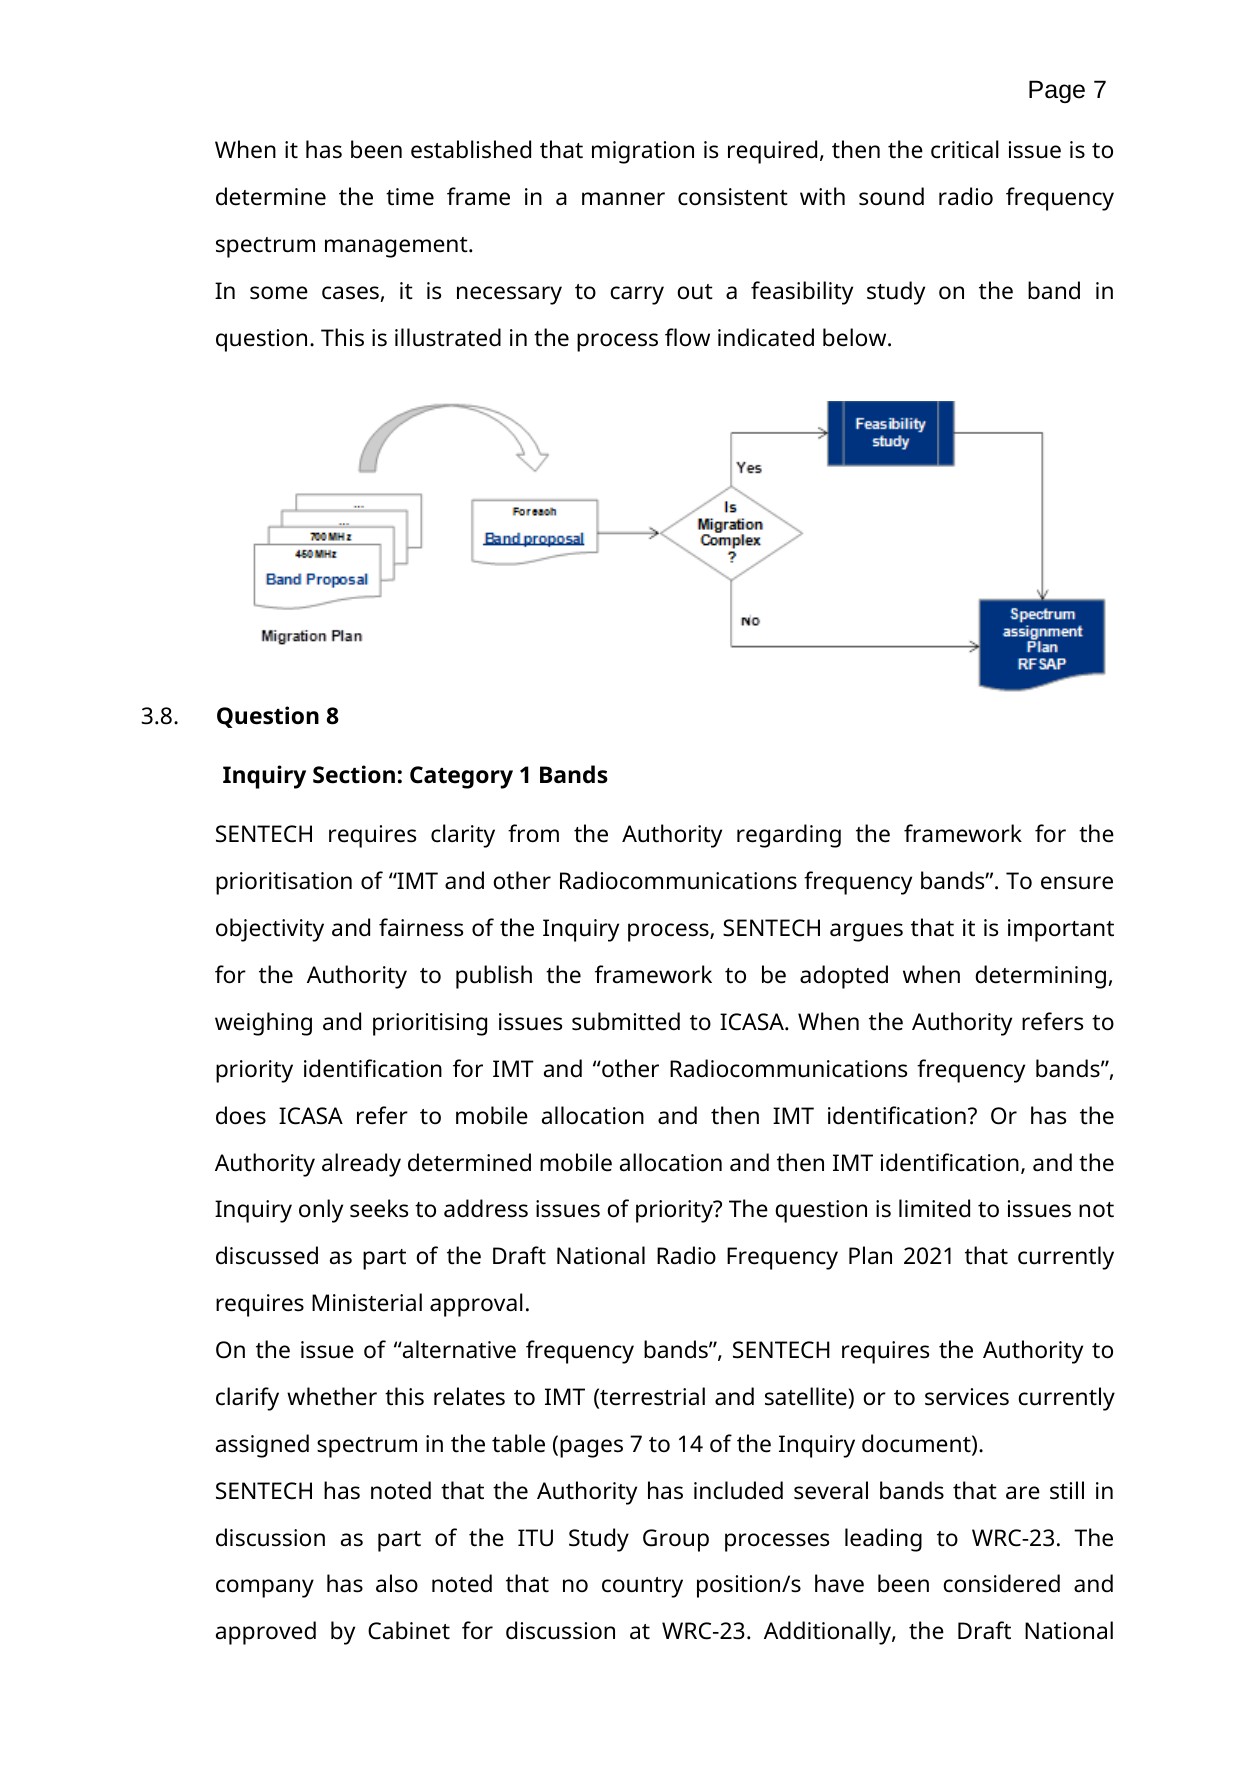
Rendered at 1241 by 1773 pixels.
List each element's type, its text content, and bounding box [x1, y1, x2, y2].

list When it has been established that migration is required, then the critical issue is to determine the time frame in a manner consistent with sound radio frequency spectrum management. [214, 134, 1116, 259]
list Question 8 [141, 700, 1106, 731]
subtitle Inquiry Section: Category 1 Bands [222, 759, 1106, 790]
list In some cases, it is necessary to carry out a feasibility study on the band in question. This is illustrated in the process flow indicated below. [214, 275, 1116, 353]
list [214, 1475, 1116, 1647]
list On the issue of “alternative frequency bands”, SENTECH requires the Authority to clarify whether this relates to IMT (terrestrial and satellite) or to services currently assigned spectrum in the table (pages 7 to 14 of the Inquiry document). [214, 1334, 1116, 1459]
list SENTECH requires clarity from the Authority regarding the framework for the prioritisation of “IMT and other Radiocommunications frequency bands”. To ensure objectivity and fairness of the Inquiry process, SENTECH argues that it is important for the Authority to publish the framework to be adopted when determining, weighing and prioritising issues submitted to ICASA. When the Authority refers to priority identification for IMT and “other Radiocommunications frequency bands”, does ICASA refer to mobile allocation and then IMT identification? Or has the Authority already determined mobile allocation and then IMT identification, and the Inquiry only seeks to address issues of priority? The question is limited to issues not discussed as part of the Draft National Radio Frequency Plan 2021 that currently requires Ministerial approval. [214, 818, 1116, 1318]
